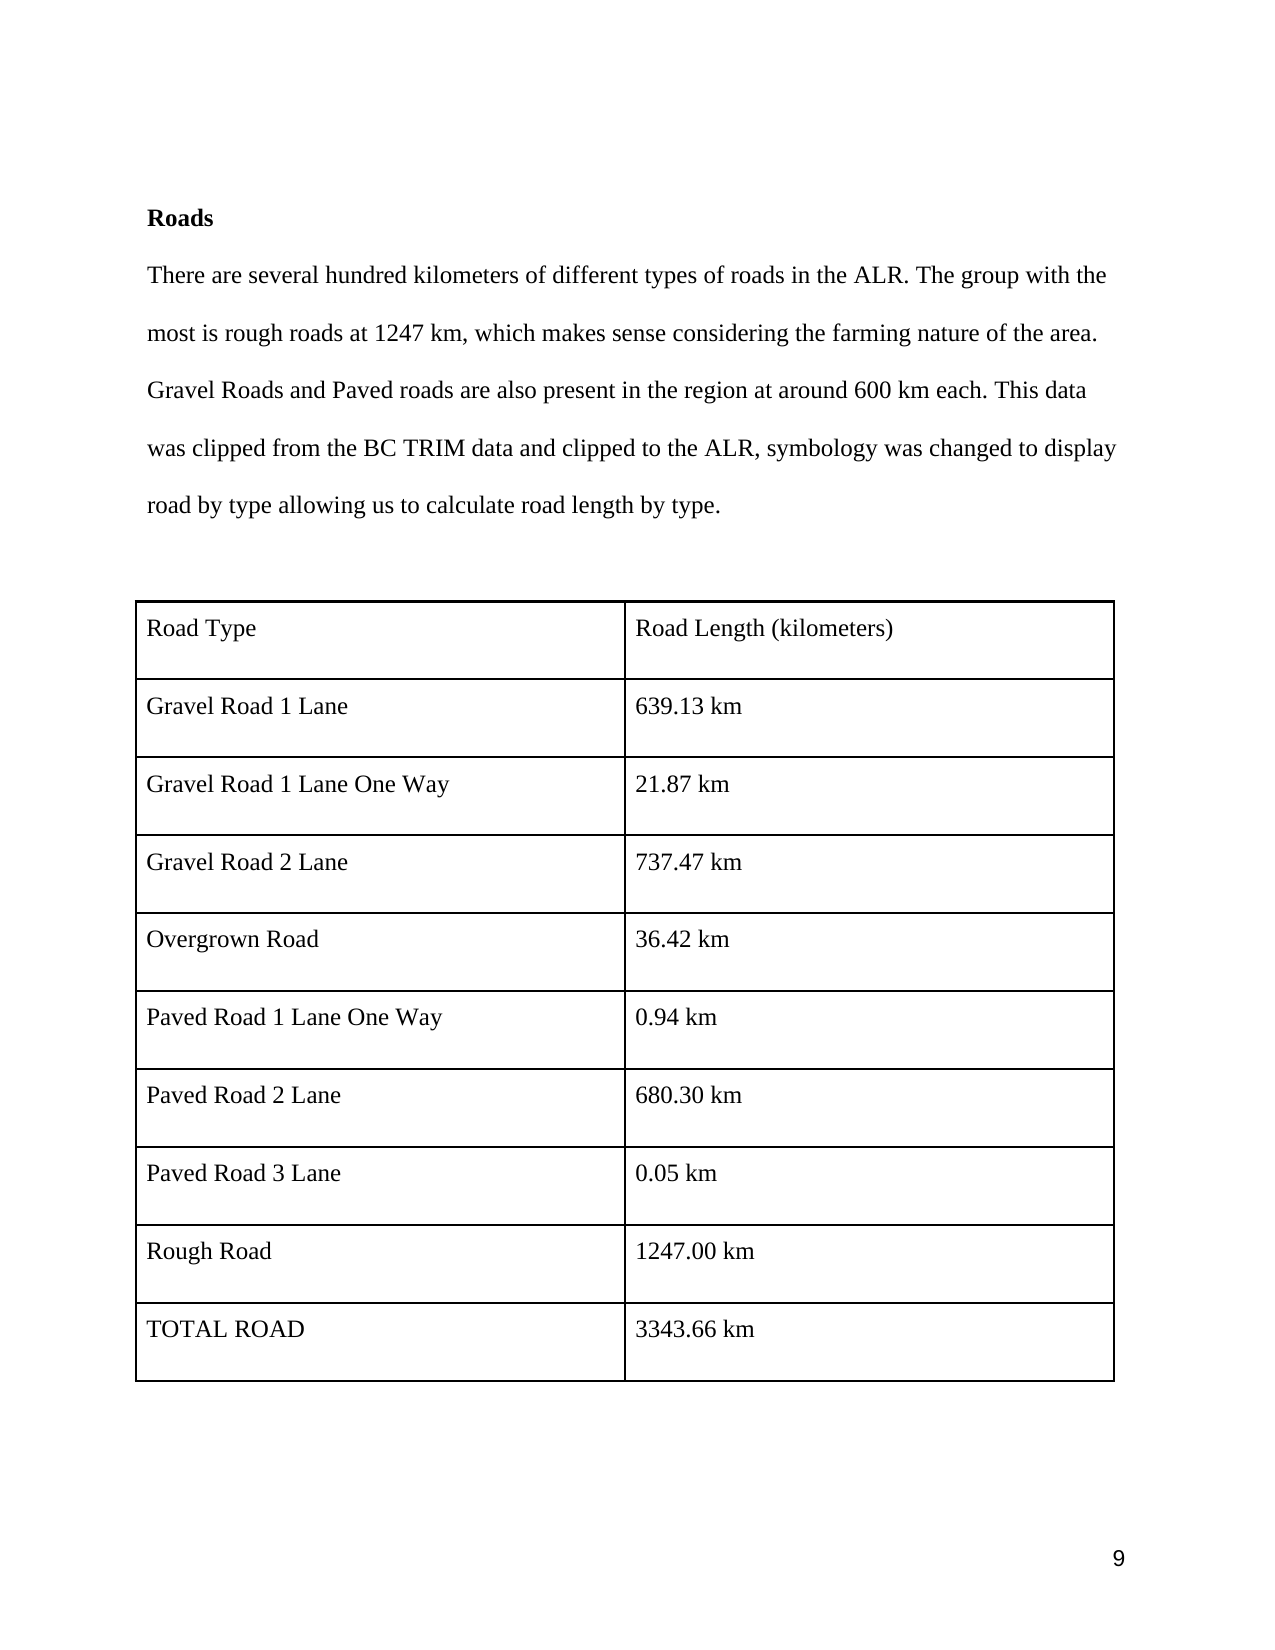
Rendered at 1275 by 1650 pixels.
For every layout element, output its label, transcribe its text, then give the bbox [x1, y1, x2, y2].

table_cell Paved Road 2 Lane [137, 1070, 624, 1146]
table_cell Gravel Road 2 Lane [137, 836, 624, 912]
table_cell Rough Road [137, 1226, 624, 1302]
text Roads [147, 203, 1125, 231]
table_cell 21.87 km [626, 758, 1113, 834]
table_cell 680.30 km [626, 1070, 1113, 1146]
table_cell Gravel Road 1 Lane [137, 680, 624, 756]
table_cell Paved Road 1 Lane One Way [137, 992, 624, 1068]
table_cell 0.94 km [626, 992, 1113, 1068]
table_header Road Length (kilometers) [626, 603, 1113, 678]
table_cell TOTAL ROAD [137, 1304, 624, 1379]
table_cell 1247.00 km [626, 1226, 1113, 1302]
table_cell 639.13 km [626, 680, 1113, 756]
table_cell Overgrown Road [137, 914, 624, 990]
table_cell 36.42 km [626, 914, 1113, 990]
table_cell 737.47 km [626, 836, 1113, 912]
table_header Road Type [137, 603, 624, 678]
table_cell 3343.66 km [626, 1304, 1113, 1379]
table_cell 0.05 km [626, 1148, 1113, 1224]
text There are several hundred kilometers of different types of roads in the ALR. The group with the most is rough roads at 1247 km, which makes sense considering the farming nature of the area. Gravel Roads and Paved roads are also present in the region at around 600 km each. This data was clipped from the BC TRIM data and clipped to the ALR, symbology was changed to display road by type allowing us to calculate road length by type. [147, 260, 1125, 519]
table_cell Gravel Road 1 Lane One Way [137, 758, 624, 834]
table_cell Paved Road 3 Lane [137, 1148, 624, 1224]
